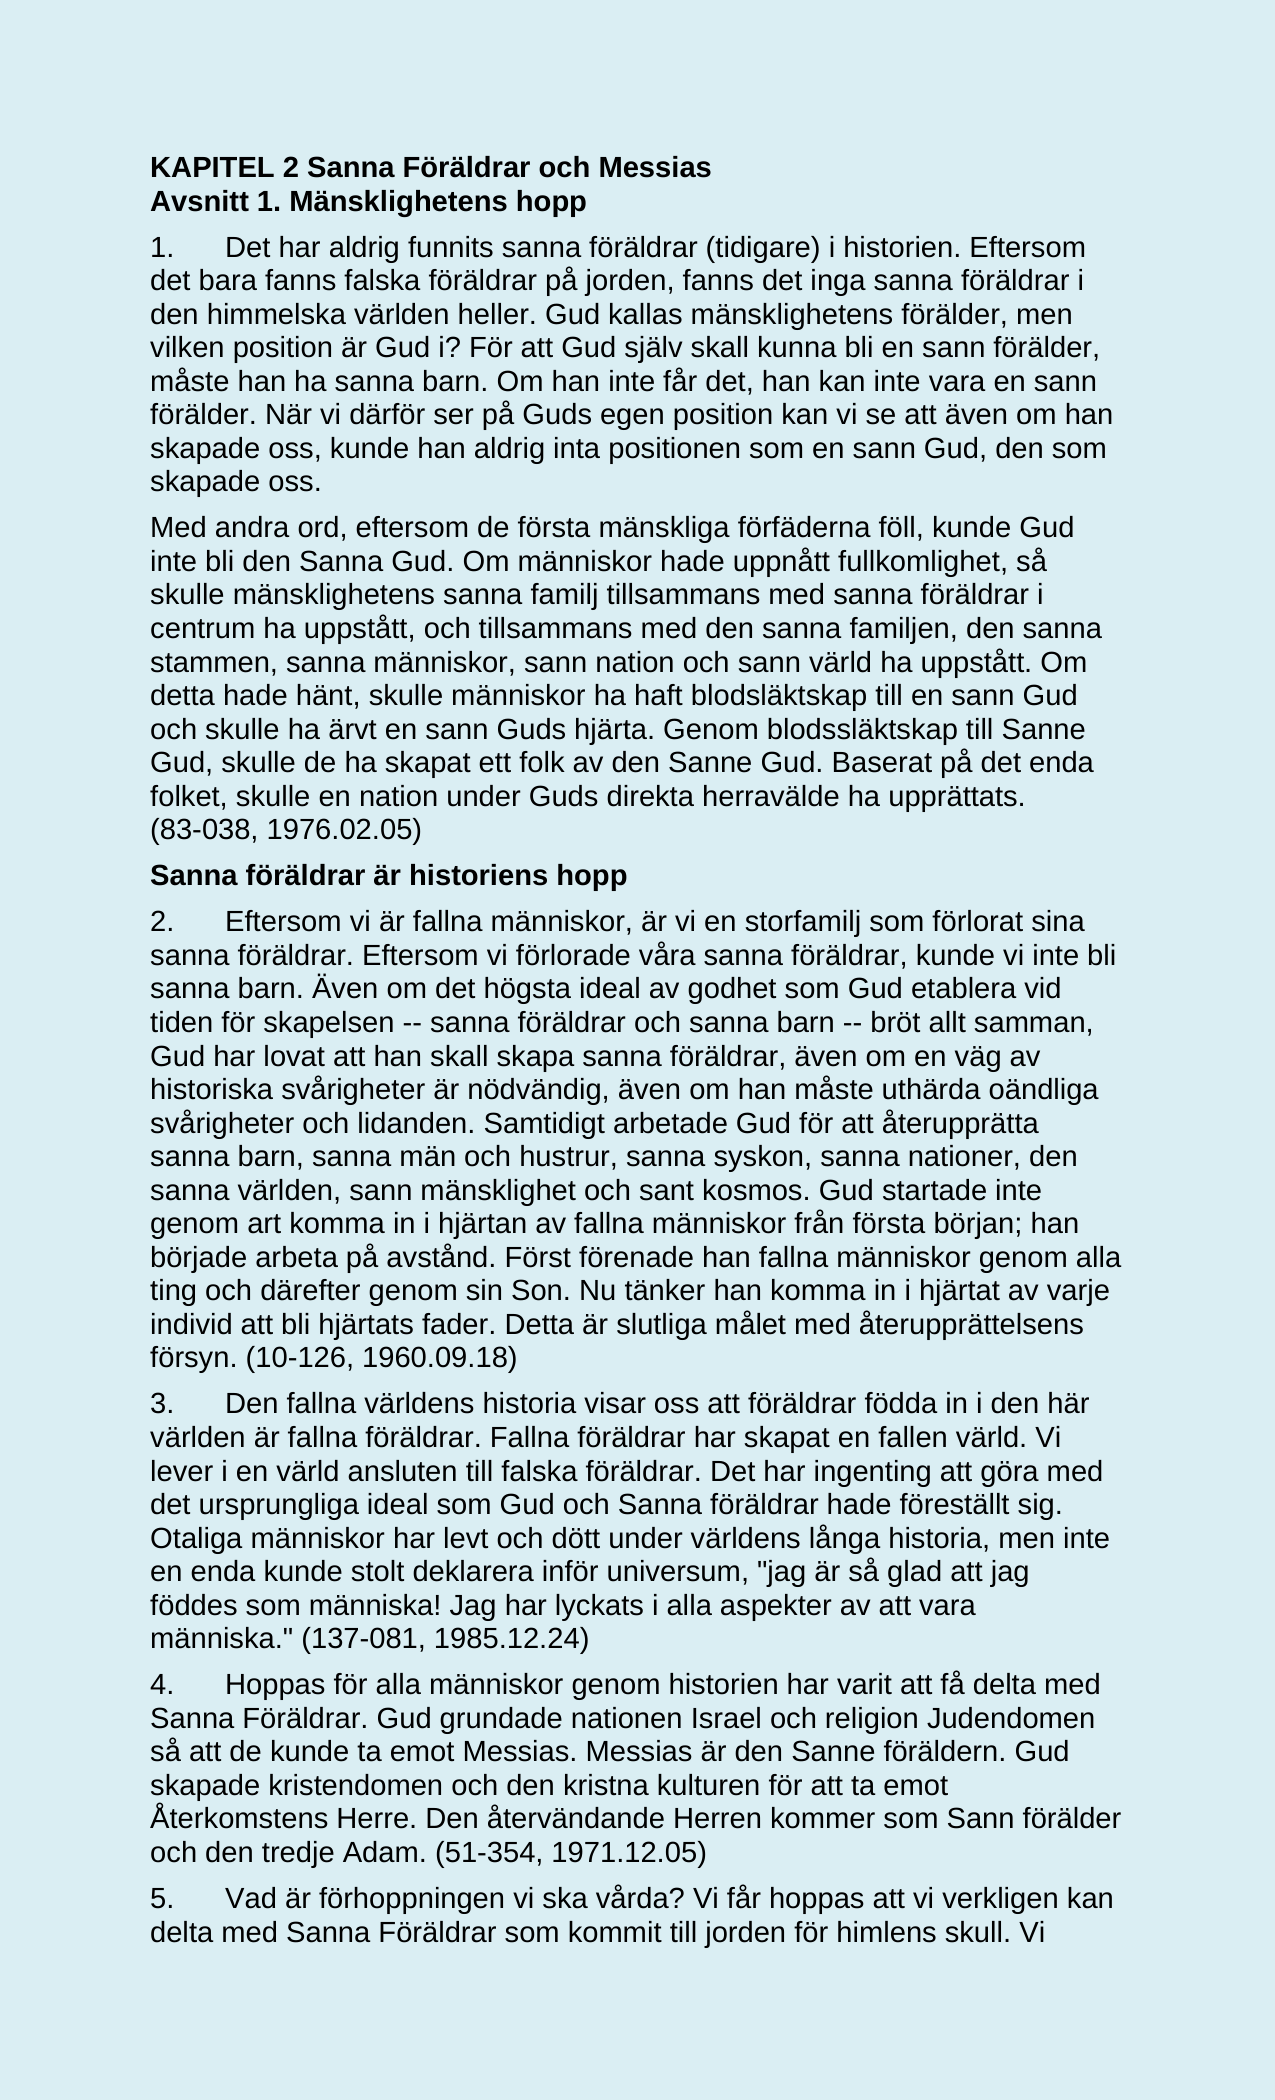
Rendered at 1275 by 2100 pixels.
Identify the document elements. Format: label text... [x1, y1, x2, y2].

text KAPITEL 2 Sanna Föräldrar och Messias Avsnitt 1. Mänsklighetens hopp [150, 150, 1125, 217]
text 1. Det har aldrig funnits sanna föräldrar (tidigare) i historien. Eftersom det bara fanns falska föräldrar på jorden, fanns det inga sanna föräldrar i den himmelska världen heller. Gud kallas mänsklighetens förälder, men vilken position är Gud i? För att Gud själv skall kunna bli en sann förälder, måste han ha sanna barn. Om han inte får det, han kan inte vara en sann förälder. När vi därför ser på Guds egen position kan vi se att även om han skapade oss, kunde han aldrig inta positionen som en sann Gud, den som skapade oss. [150, 229, 1125, 498]
text 4. Hoppas för alla människor genom historien har varit att få delta med Sanna Föräldrar. Gud grundade nationen Israel och religion Judendomen så att de kunde ta emot Messias. Messias är den Sanne föräldern. Gud skapade kristendomen och den kristna kulturen för att ta emot Återkomstens Herre. Den återvändande Herren kommer som Sann förälder och den tredje Adam. (51-354, 1971.12.05) [150, 1667, 1125, 1868]
text Sanna föräldrar är historiens hopp [150, 858, 1125, 892]
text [150, 1881, 1125, 1948]
text Med andra ord, eftersom de första mänskliga förfäderna föll, kunde Gud inte bli den Sanna Gud. Om människor hade uppnått fullkomlighet, så skulle mänsklighetens sanna familj tillsammans med sanna föräldrar i centrum ha uppstått, och tillsammans med den sanna familjen, den sanna stammen, sanna människor, sann nation och sann värld ha uppstått. Om detta hade hänt, skulle människor ha haft blodsläktskap till en sann Gud och skulle ha ärvt en sann Guds hjärta. Genom blodssläktskap till Sanne Gud, skulle de ha skapat ett folk av den Sanne Gud. Baserat på det enda folket, skulle en nation under Guds direkta herravälde ha upprättats. (83-038, 1976.02.05) [150, 510, 1125, 846]
text 2. Eftersom vi är fallna människor, är vi en storfamilj som förlorat sina sanna föräldrar. Eftersom vi förlorade våra sanna föräldrar, kunde vi inte bli sanna barn. Även om det högsta ideal av godhet som Gud etablera vid tiden för skapelsen -- sanna föräldrar och sanna barn -- bröt allt samman, Gud har lovat att han skall skapa sanna föräldrar, även om en väg av historiska svårigheter är nödvändig, även om han måste uthärda oändliga svårigheter och lidanden. Samtidigt arbetade Gud för att återupprätta sanna barn, sanna män och hustrur, sanna syskon, sanna nationer, den sanna världen, sann mänsklighet och sant kosmos. Gud startade inte genom art komma in i hjärtan av fallna människor från första början; han började arbeta på avstånd. Först förenade han fallna människor genom alla ting och därefter genom sin Son. Nu tänker han komma in i hjärtat av varje individ att bli hjärtats fader. Detta är slutliga målet med återupprättelsens försyn. (10-126, 1960.09.18) [150, 904, 1125, 1374]
text 3. Den fallna världens historia visar oss att föräldrar födda in i den här världen är fallna föräldrar. Fallna föräldrar har skapat en fallen värld. Vi lever i en värld ansluten till falska föräldrar. Det har ingenting att göra med det ursprungliga ideal som Gud och Sanna föräldrar hade föreställt sig. Otaliga människor har levt och dött under världens långa historia, men inte en enda kunde stolt deklarera inför universum, "jag är så glad att jag föddes som människa! Jag har lyckats i alla aspekter av att vara människa." (137-081, 1985.12.24) [150, 1386, 1125, 1655]
